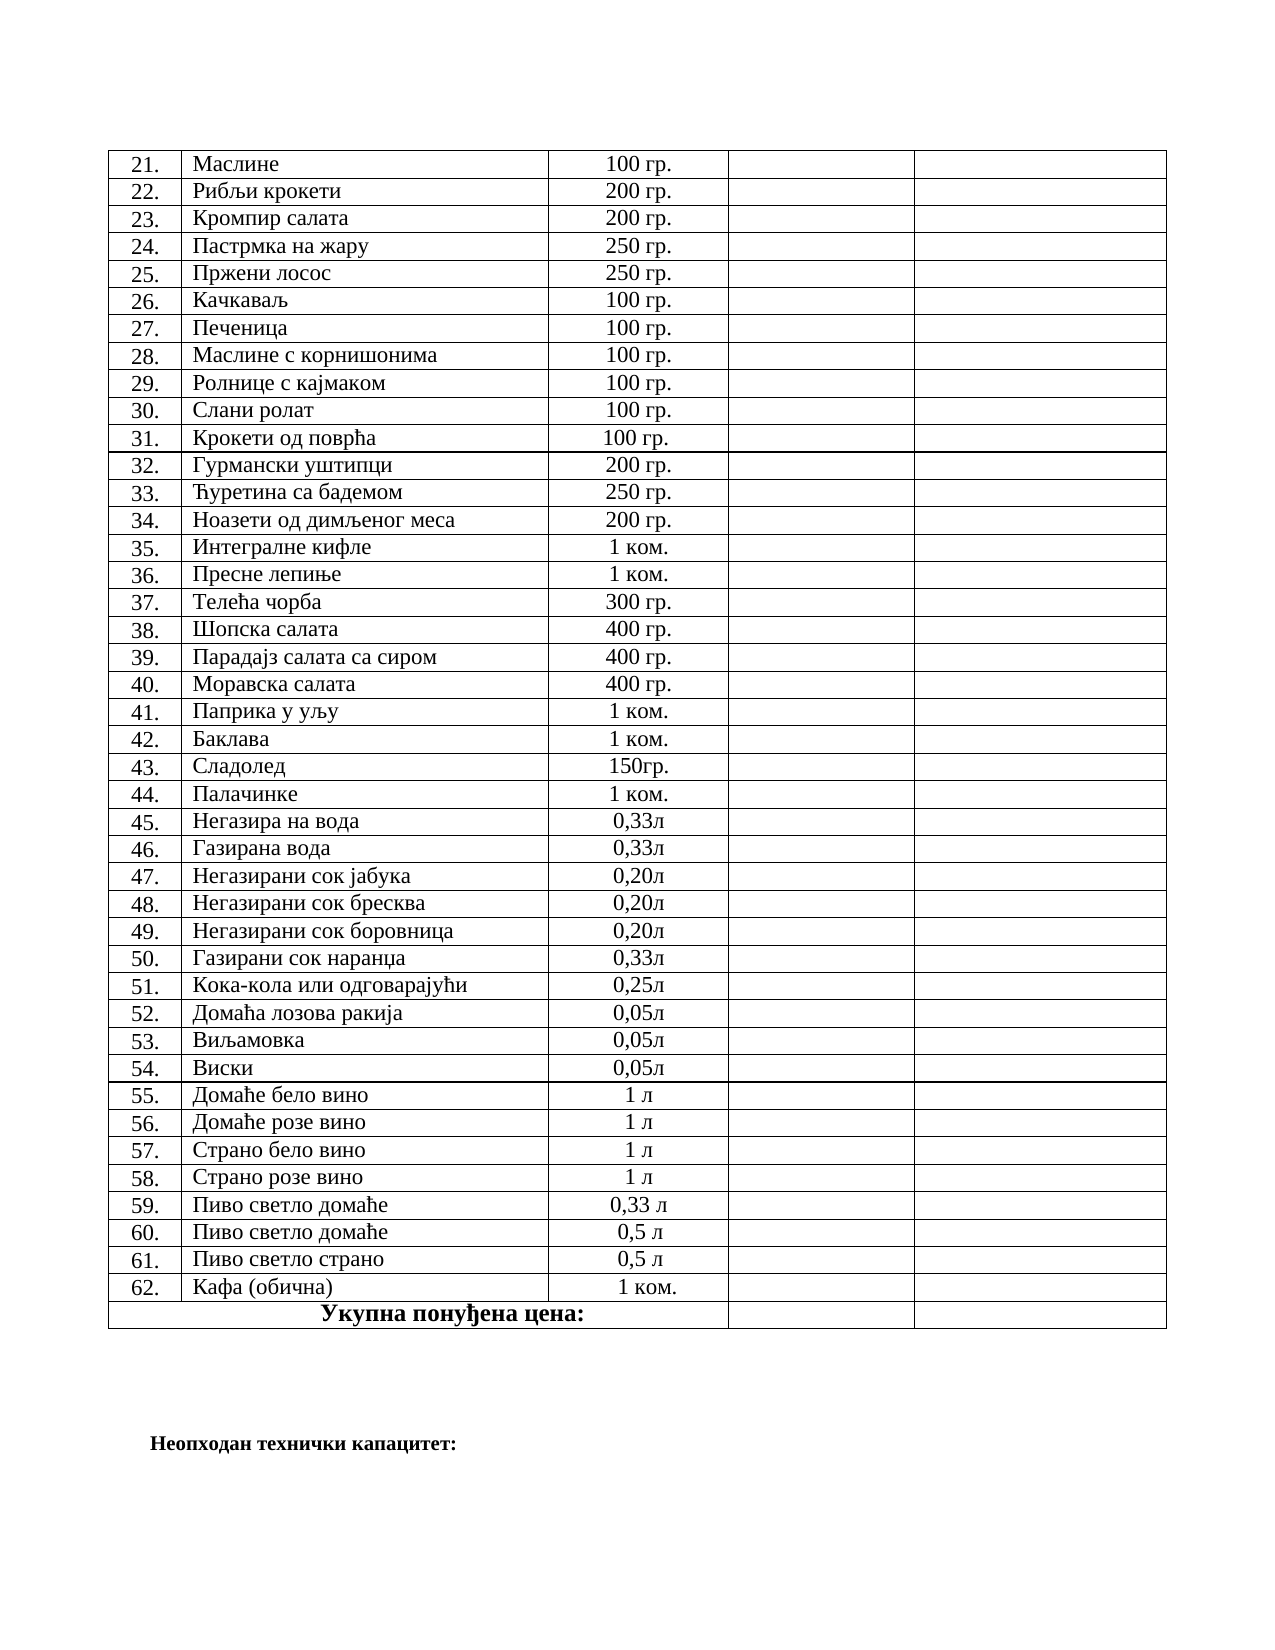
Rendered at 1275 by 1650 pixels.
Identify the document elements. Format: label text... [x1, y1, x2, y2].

table_cell [915, 726, 1166, 753]
table_cell [915, 179, 1166, 205]
table_cell 100 гр. [549, 315, 728, 342]
table_cell [915, 809, 1166, 835]
table_cell 0,20л [549, 863, 728, 890]
table_cell 0,33 л [549, 1192, 728, 1218]
table_cell [915, 1165, 1166, 1191]
table_cell [915, 754, 1166, 780]
table_cell 48. [109, 891, 181, 917]
table_cell [915, 1055, 1166, 1081]
table_cell 54. [109, 1055, 181, 1081]
table_cell 1 л [549, 1165, 728, 1191]
table_cell 36. [109, 562, 181, 588]
table_cell [729, 562, 914, 588]
table_cell [915, 918, 1166, 944]
table_cell 1 ком. [549, 562, 728, 588]
table_cell 47. [109, 863, 181, 890]
table_cell Телећа чорба [182, 589, 548, 616]
table_cell 100 гр. [549, 343, 728, 369]
table_cell 37. [109, 589, 181, 616]
table_cell [915, 644, 1166, 671]
table_cell [729, 891, 914, 917]
table_cell [915, 206, 1166, 232]
table_cell 300 гр. [549, 589, 728, 616]
table_cell 100 гр. [549, 151, 728, 177]
table_cell [729, 699, 914, 725]
table_cell [915, 151, 1166, 177]
table_cell Виски [182, 1055, 548, 1081]
table_cell Баклава [182, 726, 548, 753]
table_cell Кока-кола или одговарајући [182, 973, 548, 999]
table_cell Гурмански уштипци [182, 453, 548, 479]
table_cell [729, 1000, 914, 1027]
table_cell [729, 781, 914, 807]
table_cell 39. [109, 644, 181, 671]
table_cell [915, 1192, 1166, 1218]
table_cell [915, 863, 1166, 890]
table_cell [915, 288, 1166, 314]
table_cell 1 л [549, 1083, 728, 1109]
table_cell [915, 343, 1166, 369]
table_cell 53. [109, 1028, 181, 1054]
table_cell [729, 480, 914, 506]
table_cell 250 гр. [549, 480, 728, 506]
table_cell Пржени лосос [182, 261, 548, 287]
table_cell 100 гр. [549, 425, 728, 451]
table_cell Кафа (обична) [182, 1274, 548, 1301]
table_cell 55. [109, 1083, 181, 1109]
table_cell Пиво светло домаће [182, 1192, 548, 1218]
table_cell Палачинке [182, 781, 548, 807]
table_cell [915, 617, 1166, 643]
table_cell [729, 1110, 914, 1136]
table_cell [729, 179, 914, 205]
table_cell [729, 973, 914, 999]
table_cell Домаћа лозова ракија [182, 1000, 548, 1027]
table_cell [915, 1137, 1166, 1164]
table_cell Пиво светло страно [182, 1247, 548, 1273]
table_cell [915, 233, 1166, 259]
table_cell Паприка у уљу [182, 699, 548, 725]
table_cell 44. [109, 781, 181, 807]
table_cell [915, 946, 1166, 972]
text Неопходан технички капацитет: [150, 1431, 1125, 1455]
table_cell [729, 754, 914, 780]
table_cell Страно розе вино [182, 1165, 548, 1191]
table_cell Печеница [182, 315, 548, 342]
table_cell [915, 836, 1166, 862]
table_cell Виљамовка [182, 1028, 548, 1054]
table_cell [915, 261, 1166, 287]
table_cell 27. [109, 315, 181, 342]
table_cell 1 ком. [549, 1274, 728, 1301]
table_cell Пиво светло домаће [182, 1220, 548, 1246]
table_cell [729, 836, 914, 862]
table_cell 51. [109, 973, 181, 999]
table_cell [729, 1247, 914, 1273]
table_cell [915, 891, 1166, 917]
table_cell [729, 315, 914, 342]
table_cell [729, 1274, 914, 1301]
table_cell 43. [109, 754, 181, 780]
table_cell [915, 398, 1166, 424]
table_cell [729, 1137, 914, 1164]
table_cell 38. [109, 617, 181, 643]
table_cell [729, 453, 914, 479]
table_cell [729, 644, 914, 671]
table_cell [729, 507, 914, 533]
table_cell 200 гр. [549, 179, 728, 205]
table_cell 400 гр. [549, 644, 728, 671]
table_cell [915, 973, 1166, 999]
table_cell [729, 1220, 914, 1246]
table_cell 62. [109, 1274, 181, 1301]
table_cell 59. [109, 1192, 181, 1218]
table_cell [729, 863, 914, 890]
table_cell [915, 425, 1166, 451]
table_cell [729, 206, 914, 232]
table_cell 150гр. [549, 754, 728, 780]
table_cell 0,5 л [549, 1247, 728, 1273]
table_cell [915, 315, 1166, 342]
table_cell [915, 1220, 1166, 1246]
table_cell 29. [109, 370, 181, 397]
table_cell 32. [109, 453, 181, 479]
table_cell 61. [109, 1247, 181, 1273]
table_cell [729, 370, 914, 397]
table_cell 100 гр. [549, 288, 728, 314]
table_cell [915, 562, 1166, 588]
table_cell [729, 726, 914, 753]
table_cell [729, 535, 914, 561]
table_cell 58. [109, 1165, 181, 1191]
table_cell Страно бело вино [182, 1137, 548, 1164]
table_cell Домаће бело вино [182, 1083, 548, 1109]
table_cell 42. [109, 726, 181, 753]
table_cell 33. [109, 480, 181, 506]
table_cell 50. [109, 946, 181, 972]
table_cell [915, 507, 1166, 533]
table_cell 26. [109, 288, 181, 314]
table_cell Ноазети од димљеног меса [182, 507, 548, 533]
table_cell 30. [109, 398, 181, 424]
table_cell [729, 918, 914, 944]
table_cell Крокети од поврћа [182, 425, 548, 451]
table_cell 100 гр. [549, 370, 728, 397]
table_cell Укупна понуђена цена: [109, 1302, 728, 1328]
table_cell 24. [109, 233, 181, 259]
table_cell [915, 1274, 1166, 1301]
table_cell 40. [109, 672, 181, 698]
table_cell Качкаваљ [182, 288, 548, 314]
table_cell [729, 343, 914, 369]
table_cell 57. [109, 1137, 181, 1164]
table_cell 0,33л [549, 836, 728, 862]
table_cell 200 гр. [549, 507, 728, 533]
table_cell 200 гр. [549, 206, 728, 232]
table_cell [729, 1192, 914, 1218]
table_cell [915, 1247, 1166, 1273]
table_cell Кромпир салата [182, 206, 548, 232]
table_cell Газирани сок наранџа [182, 946, 548, 972]
table_cell [729, 288, 914, 314]
table_cell 1 ком. [549, 699, 728, 725]
table_cell [729, 425, 914, 451]
table_cell 23. [109, 206, 181, 232]
table_cell [729, 1083, 914, 1109]
table_cell [915, 535, 1166, 561]
table_cell 49. [109, 918, 181, 944]
table_cell [915, 699, 1166, 725]
table_cell [915, 1083, 1166, 1109]
table_cell 0,05л [549, 1000, 728, 1027]
table_cell Моравска салата [182, 672, 548, 698]
table_cell 0,33л [549, 946, 728, 972]
table_cell [729, 398, 914, 424]
table_cell [729, 1302, 914, 1328]
table_cell 60. [109, 1220, 181, 1246]
table_cell Слани ролат [182, 398, 548, 424]
table_cell 45. [109, 809, 181, 835]
table_cell [915, 781, 1166, 807]
table_cell Пастрмка на жару [182, 233, 548, 259]
table_cell Ролнице с кајмаком [182, 370, 548, 397]
table_cell [915, 672, 1166, 698]
table_cell 0,05л [549, 1055, 728, 1081]
table_cell 0,5 л [549, 1220, 728, 1246]
table_cell 25. [109, 261, 181, 287]
table_cell 41. [109, 699, 181, 725]
table_cell 52. [109, 1000, 181, 1027]
table_cell [915, 589, 1166, 616]
table_cell Маслине с корнишонима [182, 343, 548, 369]
table_cell [729, 233, 914, 259]
table_cell Рибљи крокети [182, 179, 548, 205]
table_cell Ћуретина са бадемом [182, 480, 548, 506]
table_cell 250 гр. [549, 233, 728, 259]
table_cell 1 ком. [549, 535, 728, 561]
table_cell [729, 1028, 914, 1054]
table_cell 250 гр. [549, 261, 728, 287]
table_cell 400 гр. [549, 617, 728, 643]
table_cell Пресне лепиње [182, 562, 548, 588]
table_cell Сладолед [182, 754, 548, 780]
table_cell [729, 1055, 914, 1081]
table_cell Негазира на вода [182, 809, 548, 835]
table_cell 0,20л [549, 891, 728, 917]
table_cell [729, 617, 914, 643]
table_cell [729, 151, 914, 177]
table_cell [915, 453, 1166, 479]
table_cell 0,25л [549, 973, 728, 999]
table_cell 200 гр. [549, 453, 728, 479]
table_cell Газирана вода [182, 836, 548, 862]
table_cell [729, 589, 914, 616]
table_cell [915, 1302, 1166, 1328]
table_cell Интегралне кифле [182, 535, 548, 561]
table_cell 0,20л [549, 918, 728, 944]
table_cell Негазирани сок боровница [182, 918, 548, 944]
table_cell 1 ком. [549, 726, 728, 753]
table_cell [915, 480, 1166, 506]
table_cell 35. [109, 535, 181, 561]
table_cell [729, 261, 914, 287]
table_cell 1 л [549, 1110, 728, 1136]
table_cell [729, 809, 914, 835]
table_cell Маслине [182, 151, 548, 177]
table_cell [915, 1110, 1166, 1136]
table_cell 28. [109, 343, 181, 369]
table_cell 100 гр. [549, 398, 728, 424]
table_cell 56. [109, 1110, 181, 1136]
table_cell Домаће розе вино [182, 1110, 548, 1136]
table_cell 34. [109, 507, 181, 533]
table_cell 21. [109, 151, 181, 177]
table_cell Парадајз салата са сиром [182, 644, 548, 671]
table_cell 1 л [549, 1137, 728, 1164]
table_cell [915, 370, 1166, 397]
table_cell Шопска салата [182, 617, 548, 643]
table_cell 31. [109, 425, 181, 451]
table_cell 1 ком. [549, 781, 728, 807]
table_cell 0,05л [549, 1028, 728, 1054]
table_cell 0,33л [549, 809, 728, 835]
table_cell [729, 946, 914, 972]
table_cell [729, 1165, 914, 1191]
table_cell [915, 1000, 1166, 1027]
table_cell [729, 672, 914, 698]
table_cell Негазирани сок бресква [182, 891, 548, 917]
table_cell 22. [109, 179, 181, 205]
table_cell 400 гр. [549, 672, 728, 698]
table_cell 46. [109, 836, 181, 862]
table_cell Негазирани сок јабука [182, 863, 548, 890]
table_cell [915, 1028, 1166, 1054]
